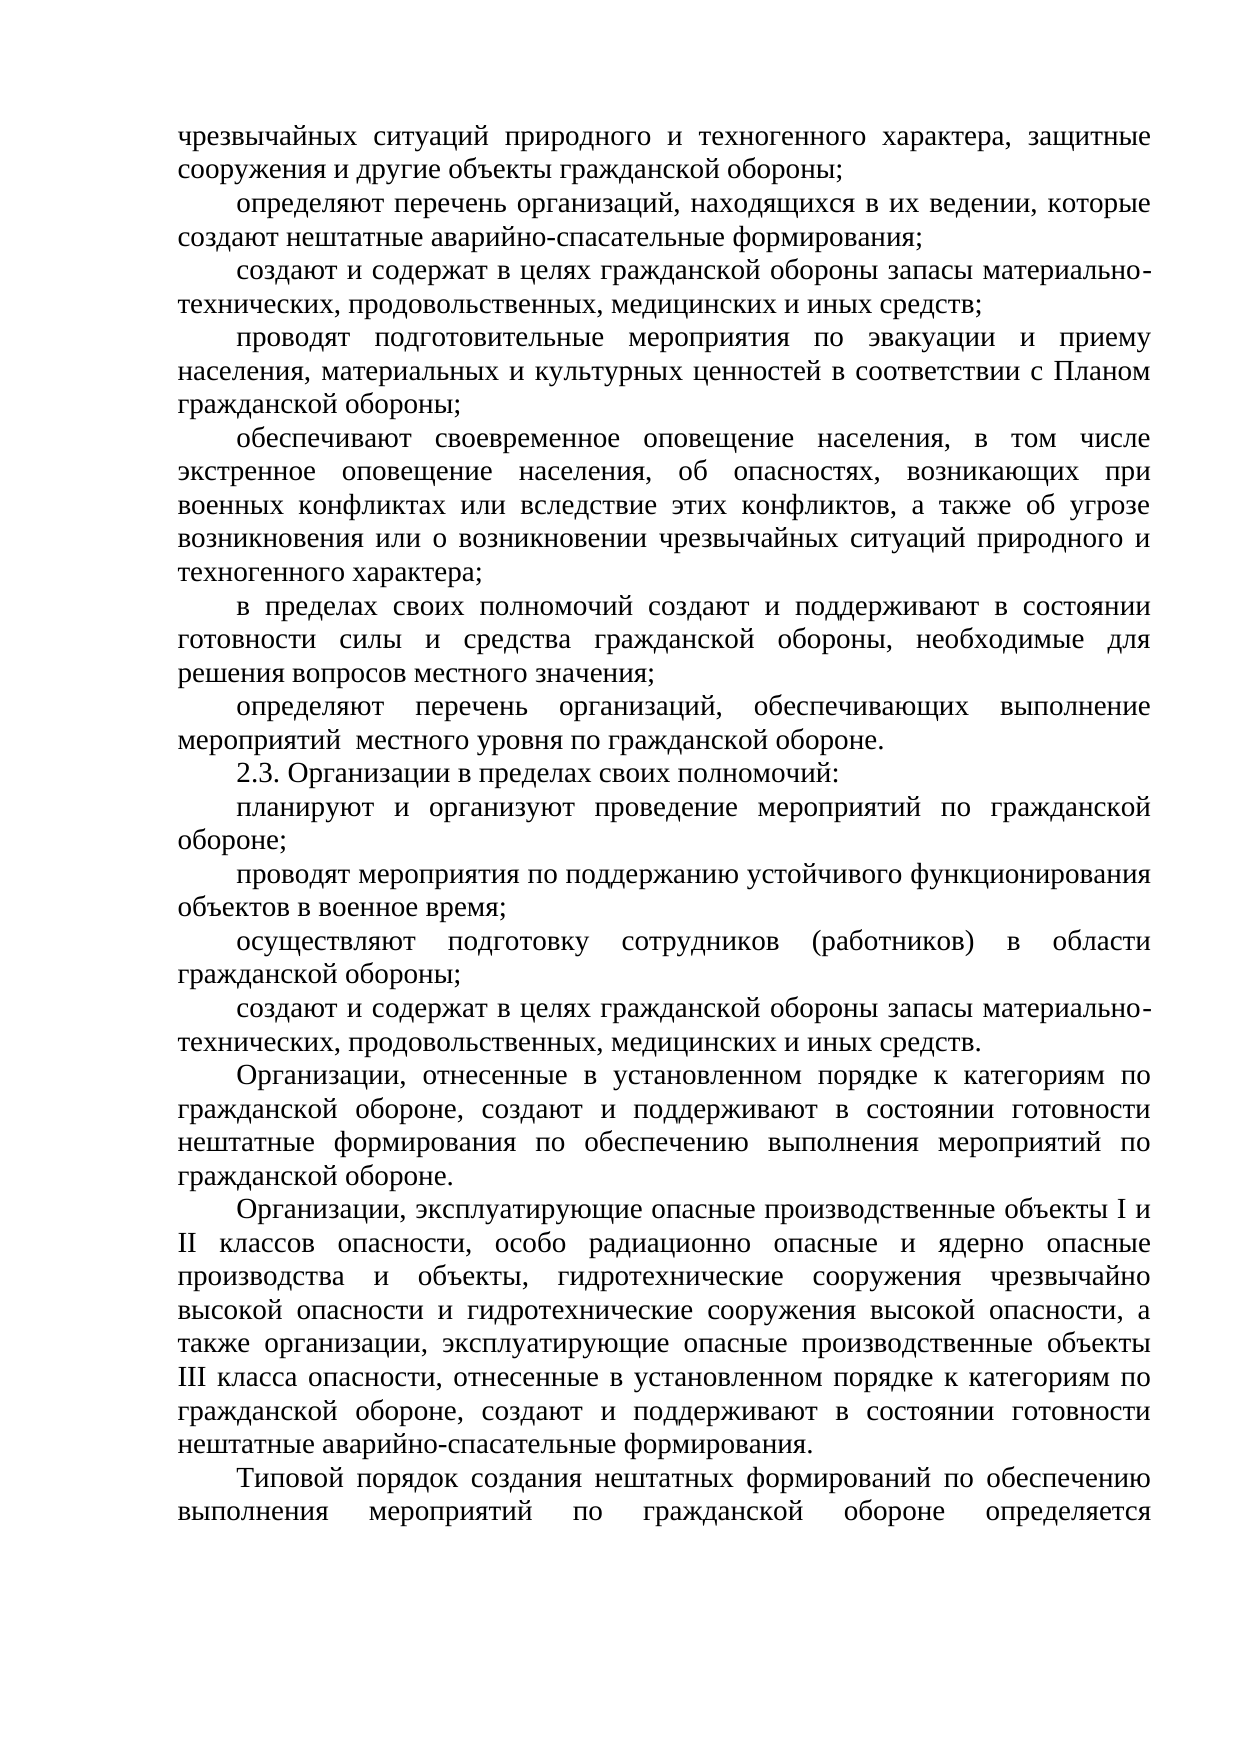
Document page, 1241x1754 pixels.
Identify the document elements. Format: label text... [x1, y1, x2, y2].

text 2.3. Организации в пределах своих полномочий: [177, 755, 1152, 789]
text обеспечивают своевременное оповещение населения, в том числе экстренное оповещение населения, об опасностях, возникающих при военных конфликтах или вследствие этих конфликтов, а также об угрозе возникновения или о возникновении чрезвычайных ситуаций природного и техногенного характера; [177, 420, 1152, 588]
text создают и содержат в целях гражданской обороны запасы материальнотехнических, продовольственных, медицинских и иных средств. [177, 990, 1152, 1057]
text Организации, эксплуатирующие опасные производственные объекты I и II классов опасности, особо радиационно опасные и ядерно опасные производства и объекты, гидротехнические сооружения чрезвычайно высокой опасности и гидротехнические сооружения высокой опасности, а также организации, эксплуатирующие опасные производственные объекты III класса опасности, отнесенные в установленном порядке к категориям по гражданской обороне, создают и поддерживают в состоянии готовности нештатные аварийно-спасательные формирования. [177, 1191, 1152, 1460]
text осуществляют подготовку сотрудников (работников) в области гражданской обороны; [177, 923, 1152, 990]
text Организации, отнесенные в установленном порядке к категориям по гражданской обороне, создают и поддерживают в состоянии готовности нештатные формирования по обеспечению выполнения мероприятий по гражданской обороне. [177, 1057, 1152, 1191]
text создают и содержат в целях гражданской обороны запасы материальнотехнических, продовольственных, медицинских и иных средств; [177, 252, 1152, 319]
text определяют перечень организаций, находящихся в их ведении, которые создают нештатные аварийно-спасательные формирования; [177, 185, 1152, 252]
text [177, 118, 1152, 185]
text в пределах своих полномочий создают и поддерживают в состоянии готовности силы и средства гражданской обороны, необходимые для решения вопросов местного значения; [177, 588, 1152, 688]
text проводят мероприятия по поддержанию устойчивого функционирования объектов в военное время; [177, 856, 1152, 923]
text проводят подготовительные мероприятия по эвакуации и приему населения, материальных и культурных ценностей в соответствии с Планом гражданской обороны; [177, 319, 1152, 420]
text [177, 1460, 1152, 1527]
text планируют и организуют проведение мероприятий по гражданской обороне; [177, 789, 1152, 856]
text определяют перечень организаций, обеспечивающих выполнение мероприятий местного уровня по гражданской обороне. [177, 688, 1152, 755]
